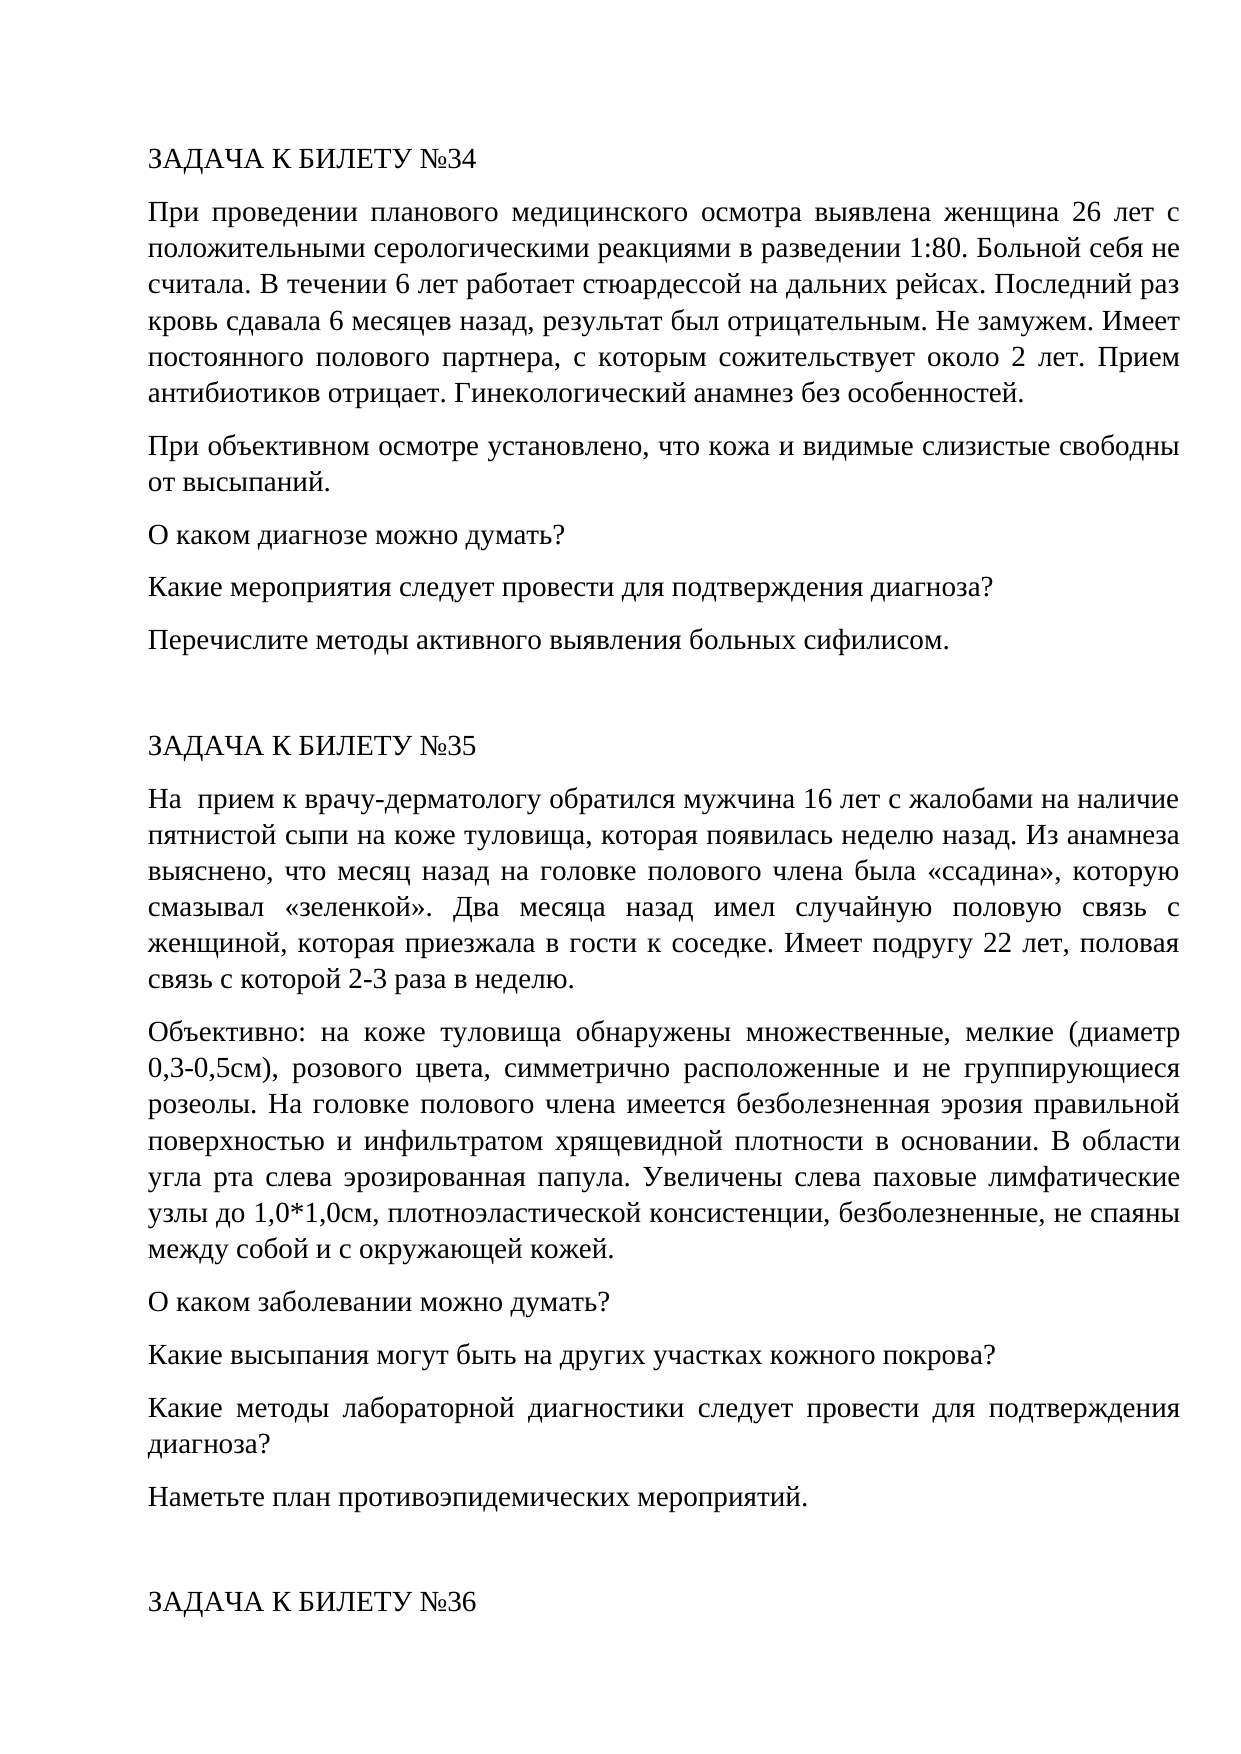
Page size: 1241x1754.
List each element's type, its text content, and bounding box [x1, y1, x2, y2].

text На прием к врачу-дерматологу обратился мужчина 16 лет с жалобами на наличие пятнистой сыпи на коже туловища, которая появилась неделю назад. Из анамнеза выяснено, что месяц назад на головке полового члена была «ссадина», которую смазывал «зеленкой». Два месяца назад имел случайную половую связь с женщиной, которая приезжала в гости к соседке. Имеет подругу 22 лет, половая связь с которой 2-3 раза в неделю. [148, 781, 1181, 995]
text ЗАДАЧА К БИЛЕТУ №36 [148, 1584, 1181, 1618]
text ЗАДАЧА К БИЛЕТУ №34 [148, 141, 1181, 175]
text О каком заболевании можно думать? [148, 1284, 1181, 1318]
text Объективно: на коже туловища обнаружены множественные, мелкие (диаметр 0,3-0,5см), розового цвета, симметрично расположенные и не группирующиеся розеолы. На головке полового члена имеется безболезненная эрозия правильной поверхностью и инфильтратом хрящевидной плотности в основании. В области угла рта слева эрозированная папула. Увеличены слева паховые лимфатические узлы до 1,0*1,0см, плотноэластической консистенции, безболезненные, не спаяны между собой и с окружающей кожей. [148, 1014, 1181, 1265]
text Какие высыпания могут быть на других участках кожного покрова? [148, 1337, 1181, 1370]
text Какие методы лабораторной диагностики следует провести для подтверждения диагноза? [148, 1390, 1181, 1459]
text При проведении планового медицинского осмотра выявлена женщина 26 лет с положительными серологическими реакциями в разведении 1:80. Больной себя не считала. В течении 6 лет работает стюардессой на дальних рейсах. Последний раз кровь сдавала 6 месяцев назад, результат был отрицательным. Не замужем. Имеет постоянного полового партнера, с которым сожительствует около 2 лет. Прием антибиотиков отрицает. Гинекологический анамнез без особенностей. [148, 194, 1181, 408]
text При объективном осмотре установлено, что кожа и видимые слизистые свободны от высыпаний. [148, 428, 1181, 497]
text ЗАДАЧА К БИЛЕТУ №35 [148, 728, 1181, 762]
text Наметьте план противоэпидемических мероприятий. [148, 1479, 1181, 1512]
text Перечислите методы активного выявления больных сифилисом. [148, 622, 1181, 656]
text Какие мероприятия следует провести для подтверждения диагноза? [148, 569, 1181, 603]
text О каком диагнозе можно думать? [148, 517, 1181, 550]
